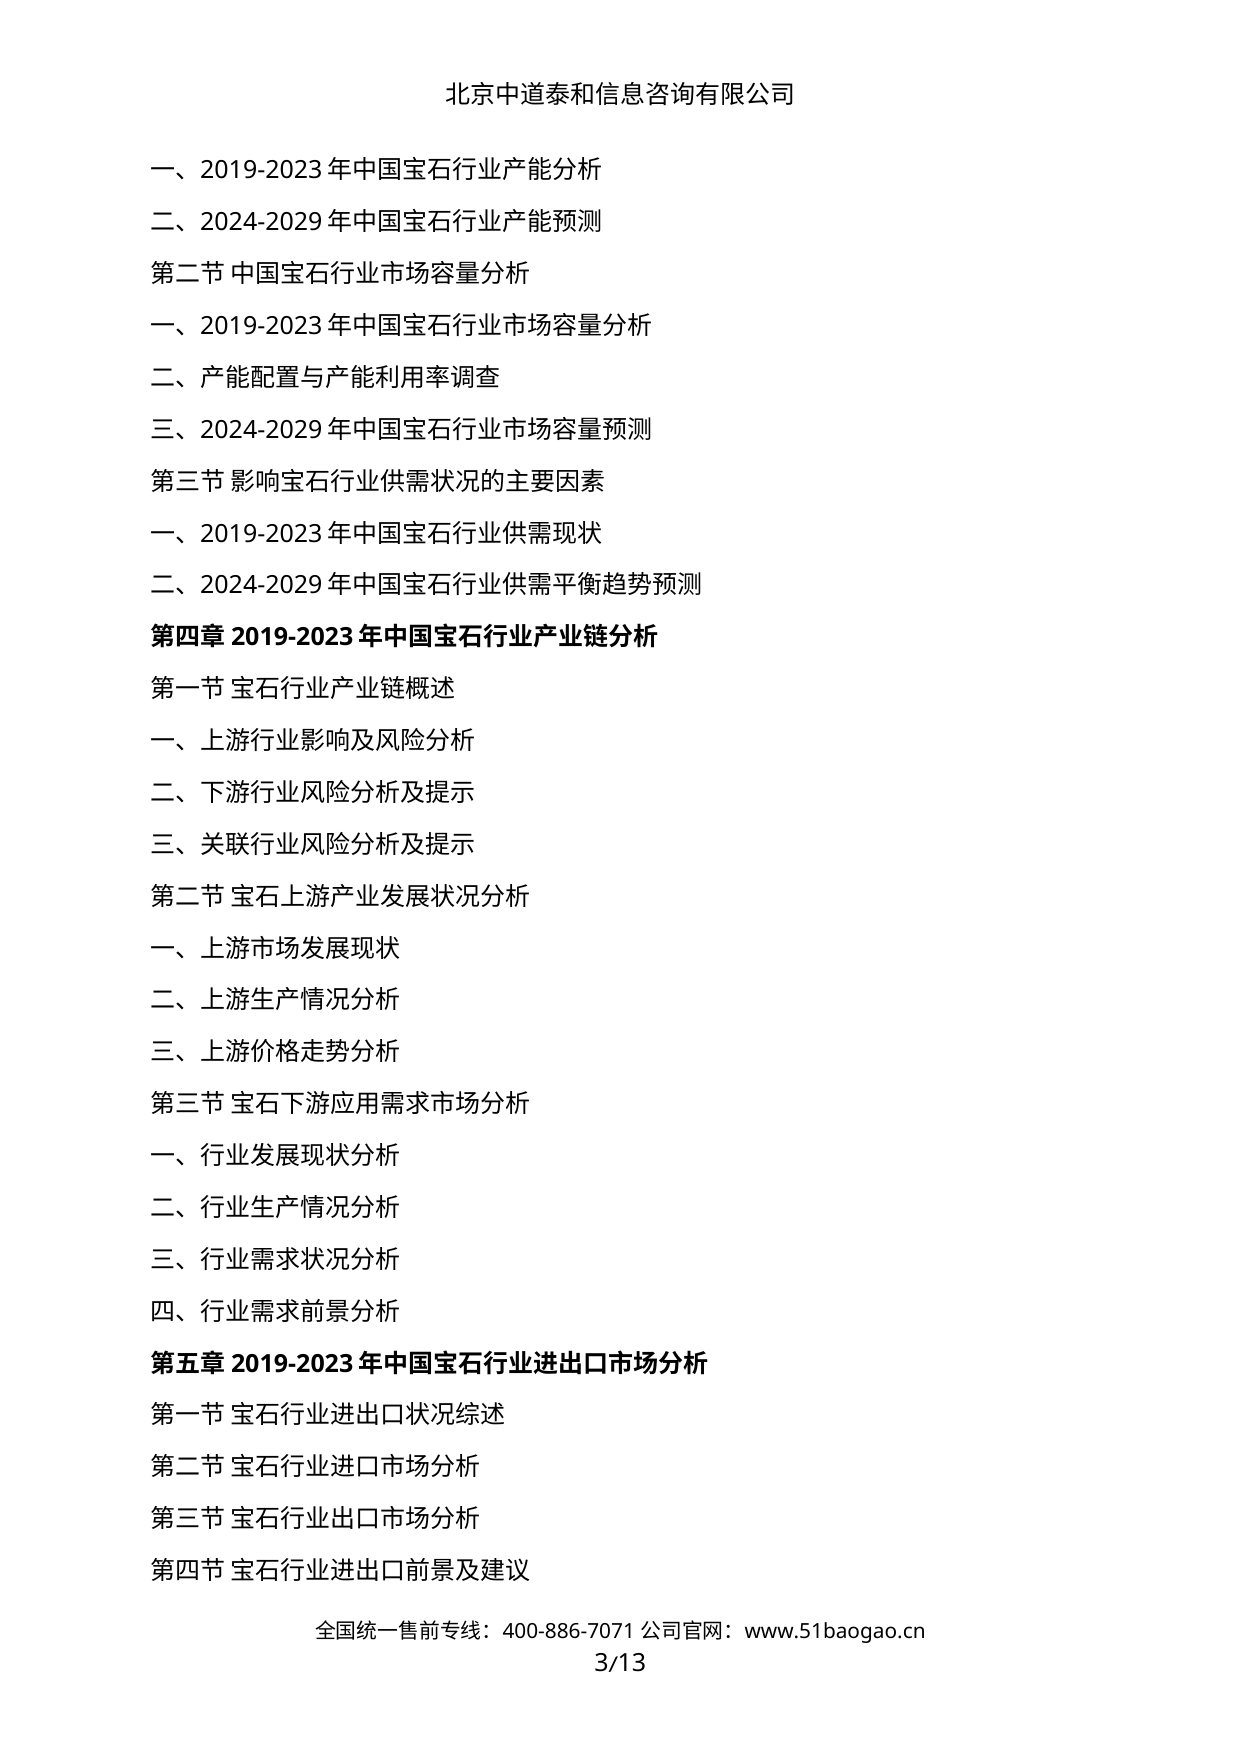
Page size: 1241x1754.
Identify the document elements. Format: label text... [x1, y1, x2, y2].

text 一、2019-2023年中国宝石行业产能分析 [150, 150, 1090, 186]
text 三、2024-2029年中国宝石行业市场容量预测 [150, 409, 1090, 446]
text 第三节 影响宝石行业供需状况的主要因素 [150, 461, 1090, 497]
text 第四章 2019-2023年中国宝石行业产业链分析 [150, 617, 1090, 653]
text 第一节 宝石行业进出口状况综述 [150, 1395, 1090, 1431]
text 第三节 宝石行业出口市场分析 [150, 1499, 1090, 1535]
text 一、2019-2023年中国宝石行业市场容量分析 [150, 306, 1090, 342]
text 第二节 宝石上游产业发展状况分析 [150, 876, 1090, 912]
text 三、关联行业风险分析及提示 [150, 824, 1090, 861]
text 二、产能配置与产能利用率调查 [150, 357, 1090, 394]
text 第五章 2019-2023年中国宝石行业进出口市场分析 [150, 1343, 1090, 1379]
text 一、行业发展现状分析 [150, 1136, 1090, 1172]
text 二、2024-2029年中国宝石行业产能预测 [150, 202, 1090, 238]
text 一、上游行业影响及风险分析 [150, 721, 1090, 757]
text 一、上游市场发展现状 [150, 928, 1090, 964]
text 二、行业生产情况分析 [150, 1187, 1090, 1224]
text 二、2024-2029年中国宝石行业供需平衡趋势预测 [150, 565, 1090, 601]
text 三、上游价格走势分析 [150, 1032, 1090, 1068]
text 二、下游行业风险分析及提示 [150, 772, 1090, 809]
text 一、2019-2023年中国宝石行业供需现状 [150, 513, 1090, 549]
text 三、行业需求状况分析 [150, 1239, 1090, 1276]
text 二、上游生产情况分析 [150, 980, 1090, 1016]
text 四、行业需求前景分析 [150, 1291, 1090, 1327]
text 第一节 宝石行业产业链概述 [150, 669, 1090, 705]
text 第二节 中国宝石行业市场容量分析 [150, 254, 1090, 290]
text 第三节 宝石下游应用需求市场分析 [150, 1084, 1090, 1120]
text 第四节 宝石行业进出口前景及建议 [150, 1551, 1090, 1587]
text 第二节 宝石行业进口市场分析 [150, 1447, 1090, 1483]
